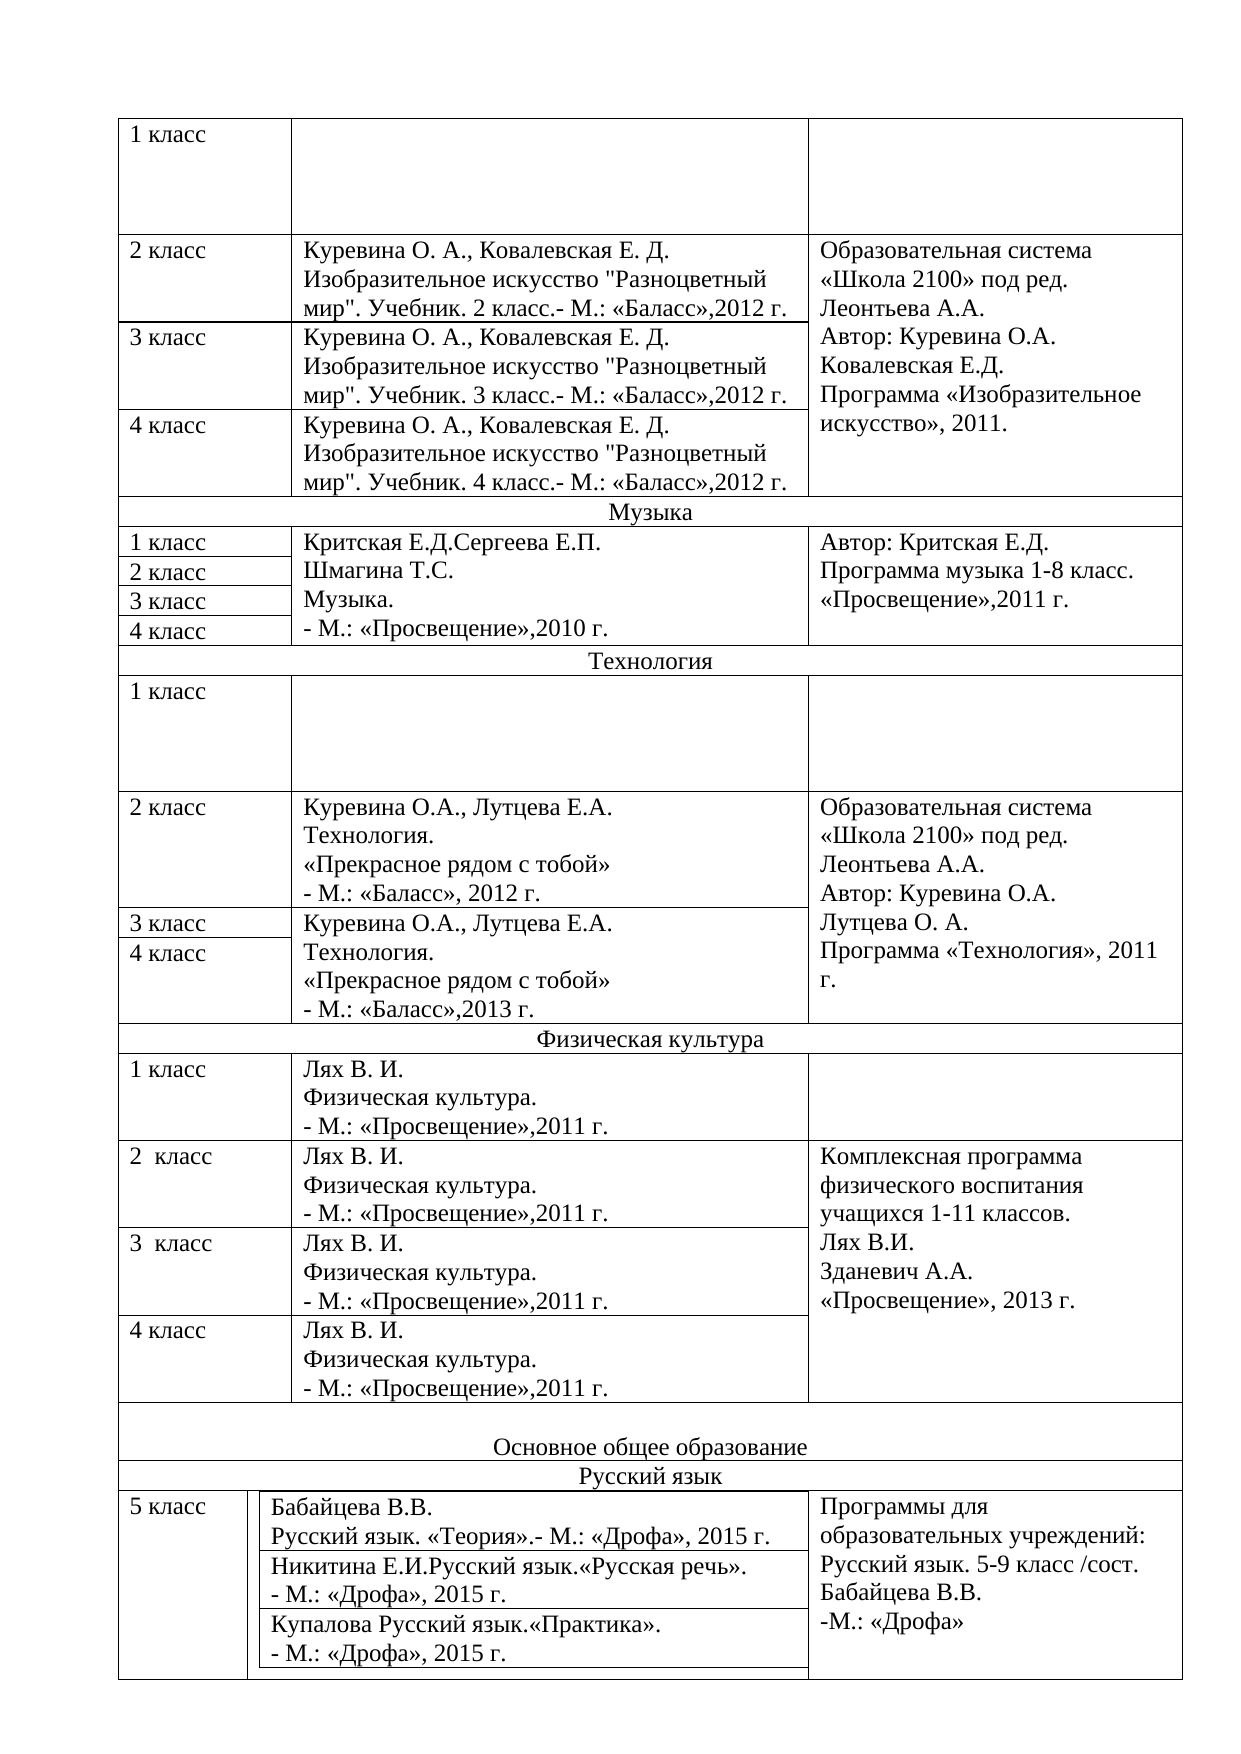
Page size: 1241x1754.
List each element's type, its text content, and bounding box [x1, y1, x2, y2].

table_cell Лях В. И. Физическая культура. - М.: «Просвещение»,2011 г. [292, 1316, 808, 1402]
table_cell Куревина О.А., Лутцева Е.А. Технология. «Прекрасное рядом с тобой» - М.: «Баласс»,2013 г. [292, 908, 808, 1023]
table_cell 4 класс [119, 1316, 291, 1402]
table_cell [809, 676, 1182, 791]
table_cell 3 класс [119, 586, 291, 615]
table_cell 3 класс [119, 1228, 291, 1314]
table_cell 1 класс [119, 527, 291, 556]
table_cell Музыка [119, 497, 1182, 526]
table_cell Русский язык [119, 1461, 1182, 1490]
table_cell [248, 1491, 808, 1679]
table_cell 5 класс [119, 1491, 247, 1679]
table_cell Лях В. И. Физическая культура. - М.: «Просвещение»,2011 г. [292, 1141, 808, 1227]
table_cell 1 класс [119, 676, 291, 791]
table_cell Куревина О.А., Лутцева Е.А. Технология. «Прекрасное рядом с тобой» - М.: «Баласс», . [292, 792, 808, 907]
table_cell Куревина О. А., Ковалевская Е. Д. Изобразительное искусство "Разноцветный мир". Учебник. 4 класс.- М.: «Баласс»,2012 г. [292, 410, 808, 496]
table_cell 2 класс [119, 792, 291, 907]
table_cell 1 класс [119, 119, 291, 234]
table_cell Куревина О. А., Ковалевская Е. Д. Изобразительное искусство "Разноцветный мир". Учебник. 3 класс.- М.: «Баласс»,2012 г. [292, 323, 808, 409]
table_cell Лях В. И. Физическая культура. - М.: «Просвещение»,2011 г. [292, 1228, 808, 1314]
table_cell Автор: Критская Е.Д. Программа музыка 1-8 класс. «Просвещение»,2011 г. [809, 527, 1182, 645]
table_cell [292, 676, 808, 791]
table_cell Лях В. И. Физическая культура. - М.: «Просвещение»,2011 г. [292, 1054, 808, 1140]
table_cell 2 класс [119, 557, 291, 585]
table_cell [809, 1491, 1182, 1679]
table_cell Образовательная система «Школа 2100» под ред. Леонтьева А.А. Автор: Куревина О.А. Лутцева О. А. Программа «Технология», 2011 г. [809, 792, 1182, 1023]
table_cell Куревина О. А., Ковалевская Е. Д. Изобразительное искусство "Разноцветный мир". Учебник. 2 класс.- М.: «Баласс»,2012 г. [292, 235, 808, 321]
table_cell Технология [119, 646, 1182, 675]
table_cell 4 класс [119, 616, 291, 645]
table_cell Образовательная система «Школа 2100» под ред. Леонтьева А.А. Автор: Куревина О.А. Ковалевская Е.Д. Программа «Изобразительное искусство», 2011. [809, 235, 1182, 496]
table_cell Физическая культура [119, 1024, 1182, 1053]
table_cell 2 класс [119, 235, 291, 321]
table_cell 4 класс [119, 410, 291, 496]
table_cell [292, 119, 808, 234]
table_cell 1 класс [119, 1054, 291, 1140]
table_cell [809, 1054, 1182, 1140]
table_cell Критская Е.Д.Сергеева Е.П. Шмагина Т.С. Музыка. - М.: «Просвещение»,2010 г. [292, 527, 808, 645]
table_cell 3 класс [119, 323, 291, 409]
table_cell 4 класс [119, 938, 291, 1023]
table_cell 3 класс [119, 908, 291, 937]
table_cell [809, 119, 1182, 234]
table_cell Комплексная программа физического воспитания учащихся 1-11 классов. Лях В.И. Зданевич А.А. «Просвещение», 2013 г. [809, 1141, 1182, 1402]
table_cell 2 класс [119, 1141, 291, 1227]
table_cell Основное общее образование [119, 1403, 1182, 1460]
